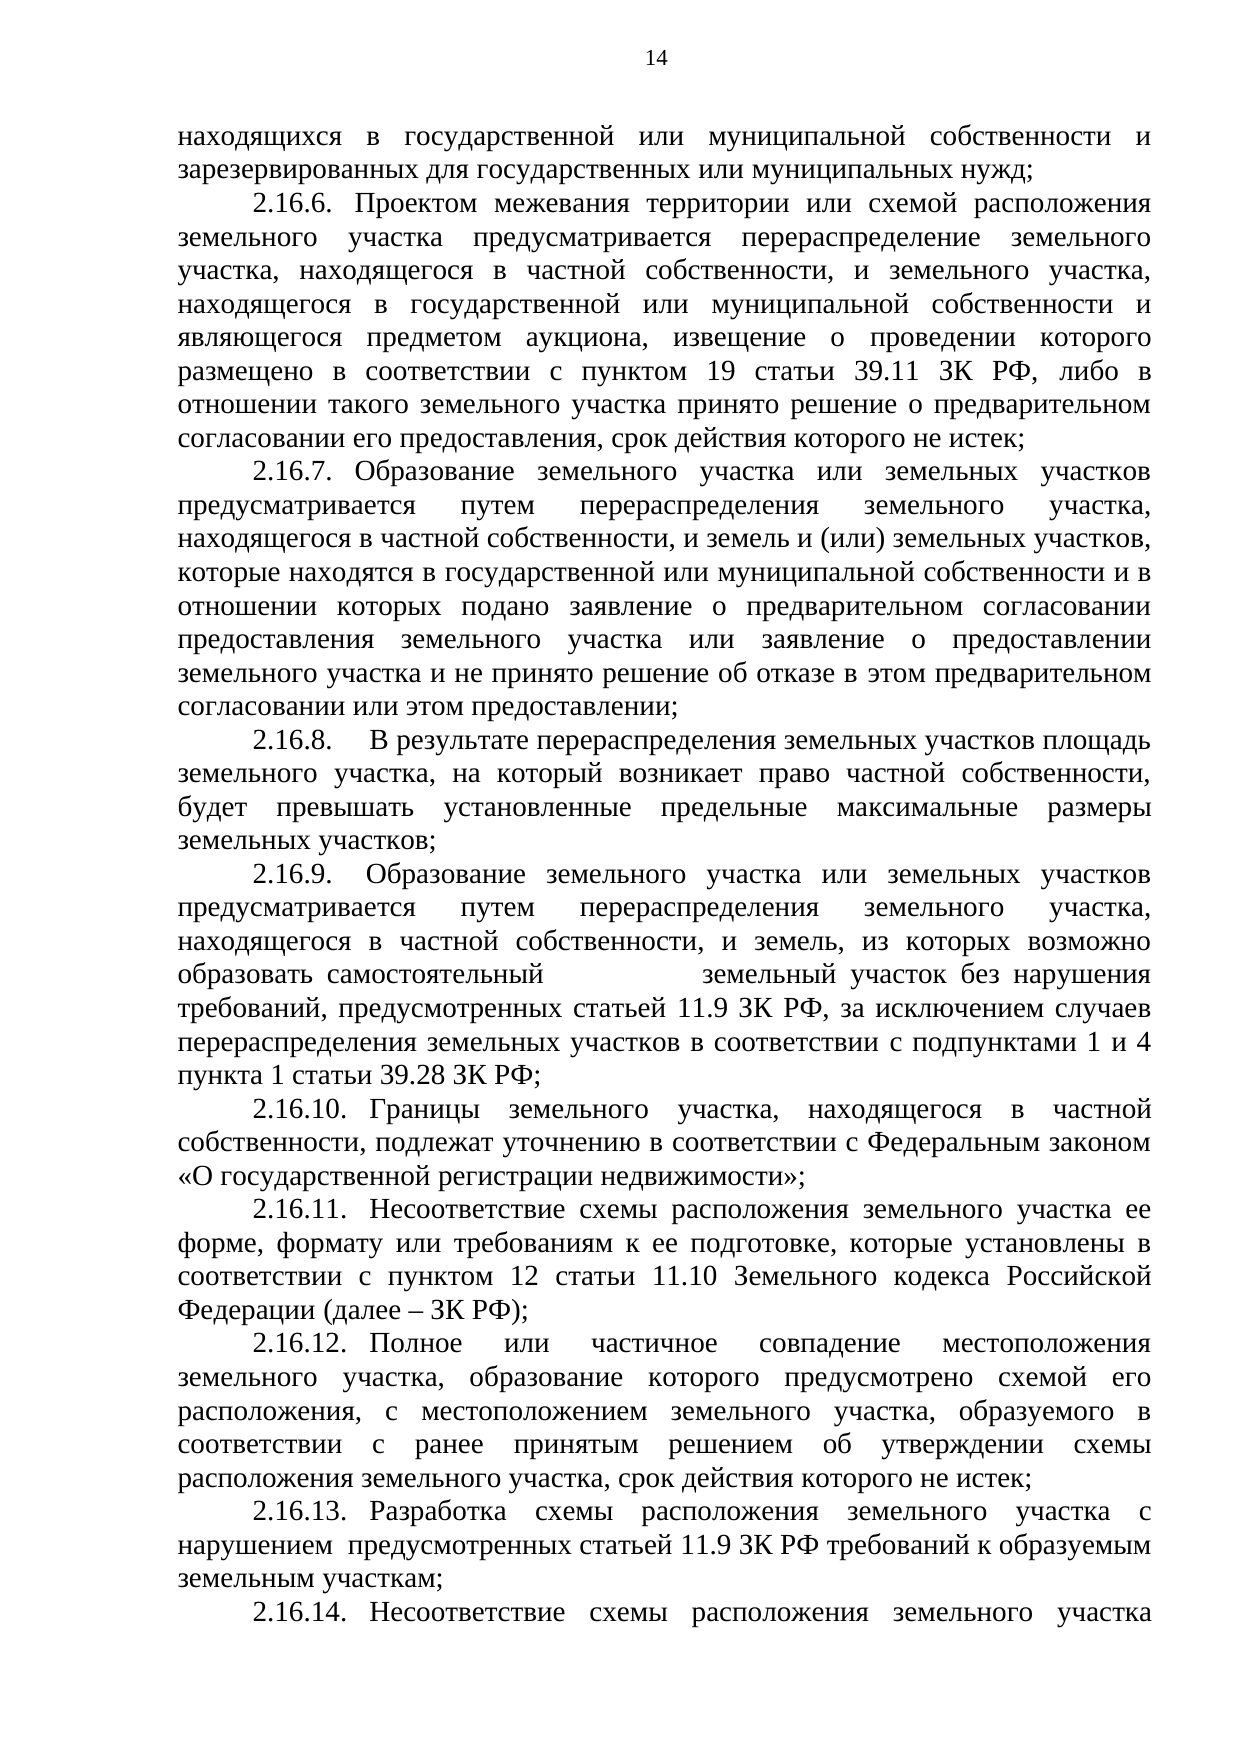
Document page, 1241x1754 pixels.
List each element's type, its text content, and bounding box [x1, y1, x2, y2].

list Образование земельного участка или земельных участков предусматривается путем перераспределения земельного участка, находящегося в частной собственности, и земель и (или) земельных участков, которые находятся в государственной или муниципальной собственности и в отношении которых подано заявление о предварительном согласовании предоставления земельного участка или заявление о предоставлении земельного участка и не принято решение об отказе в этом предварительном согласовании или этом предоставлении; [177, 453, 1152, 722]
list Границы земельного участка, находящегося в частной собственности, подлежат уточнению в соответствии с Федеральным законом «О государственной регистрации недвижимости»; [177, 1091, 1152, 1191]
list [177, 118, 1152, 185]
list Разработка схемы расположения земельного участка с нарушением предусмотренных статьей 11.9 ЗК РФ требований к образуемым земельным участкам; [177, 1493, 1152, 1594]
list В результате перераспределения земельных участков площадь земельного участка, на который возникает право частной собственности, будет превышать установленные предельные максимальные размеры земельных участков; [177, 722, 1152, 856]
list Проектом межевания территории или схемой расположения земельного участка предусматривается перераспределение земельного участка, находящегося в частной собственности, и земельного участка, находящегося в государственной или муниципальной собственности и являющегося предметом аукциона, извещение о проведении которого размещено в соответствии с пунктом 19 статьи 39.11 ЗК РФ, либо в отношении такого земельного участка принято решение о предварительном согласовании его предоставления, срок действия которого не истек; [177, 185, 1152, 453]
list Полное или частичное совпадение местоположения земельного участка, образование которого предусмотрено схемой его расположения, с местоположением земельного участка, образуемого в соответствии с ранее принятым решением об утверждении схемы расположения земельного участка, срок действия которого не истек; [177, 1326, 1152, 1493]
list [177, 1594, 1152, 1627]
list Несоответствие схемы расположения земельного участка ее форме, формату или требованиям к ее подготовке, которые установлены в соответствии с пунктом 12 статьи 11.10 Земельного кодекса Российской Федерации (далее – ЗК РФ); [177, 1191, 1152, 1326]
list Образование земельного участка или земельных участков предусматривается путем перераспределения земельного участка, находящегося в частной собственности, и земель, из которых возможно образовать самостоятельный земельный участок без нарушения требований, предусмотренных статьей 11.9 ЗК РФ, за исключением случаев перераспределения земельных участков в соответствии с подпунктами 1 и 4 пункта 1 статьи 39.28 ЗК РФ; [177, 856, 1152, 1091]
